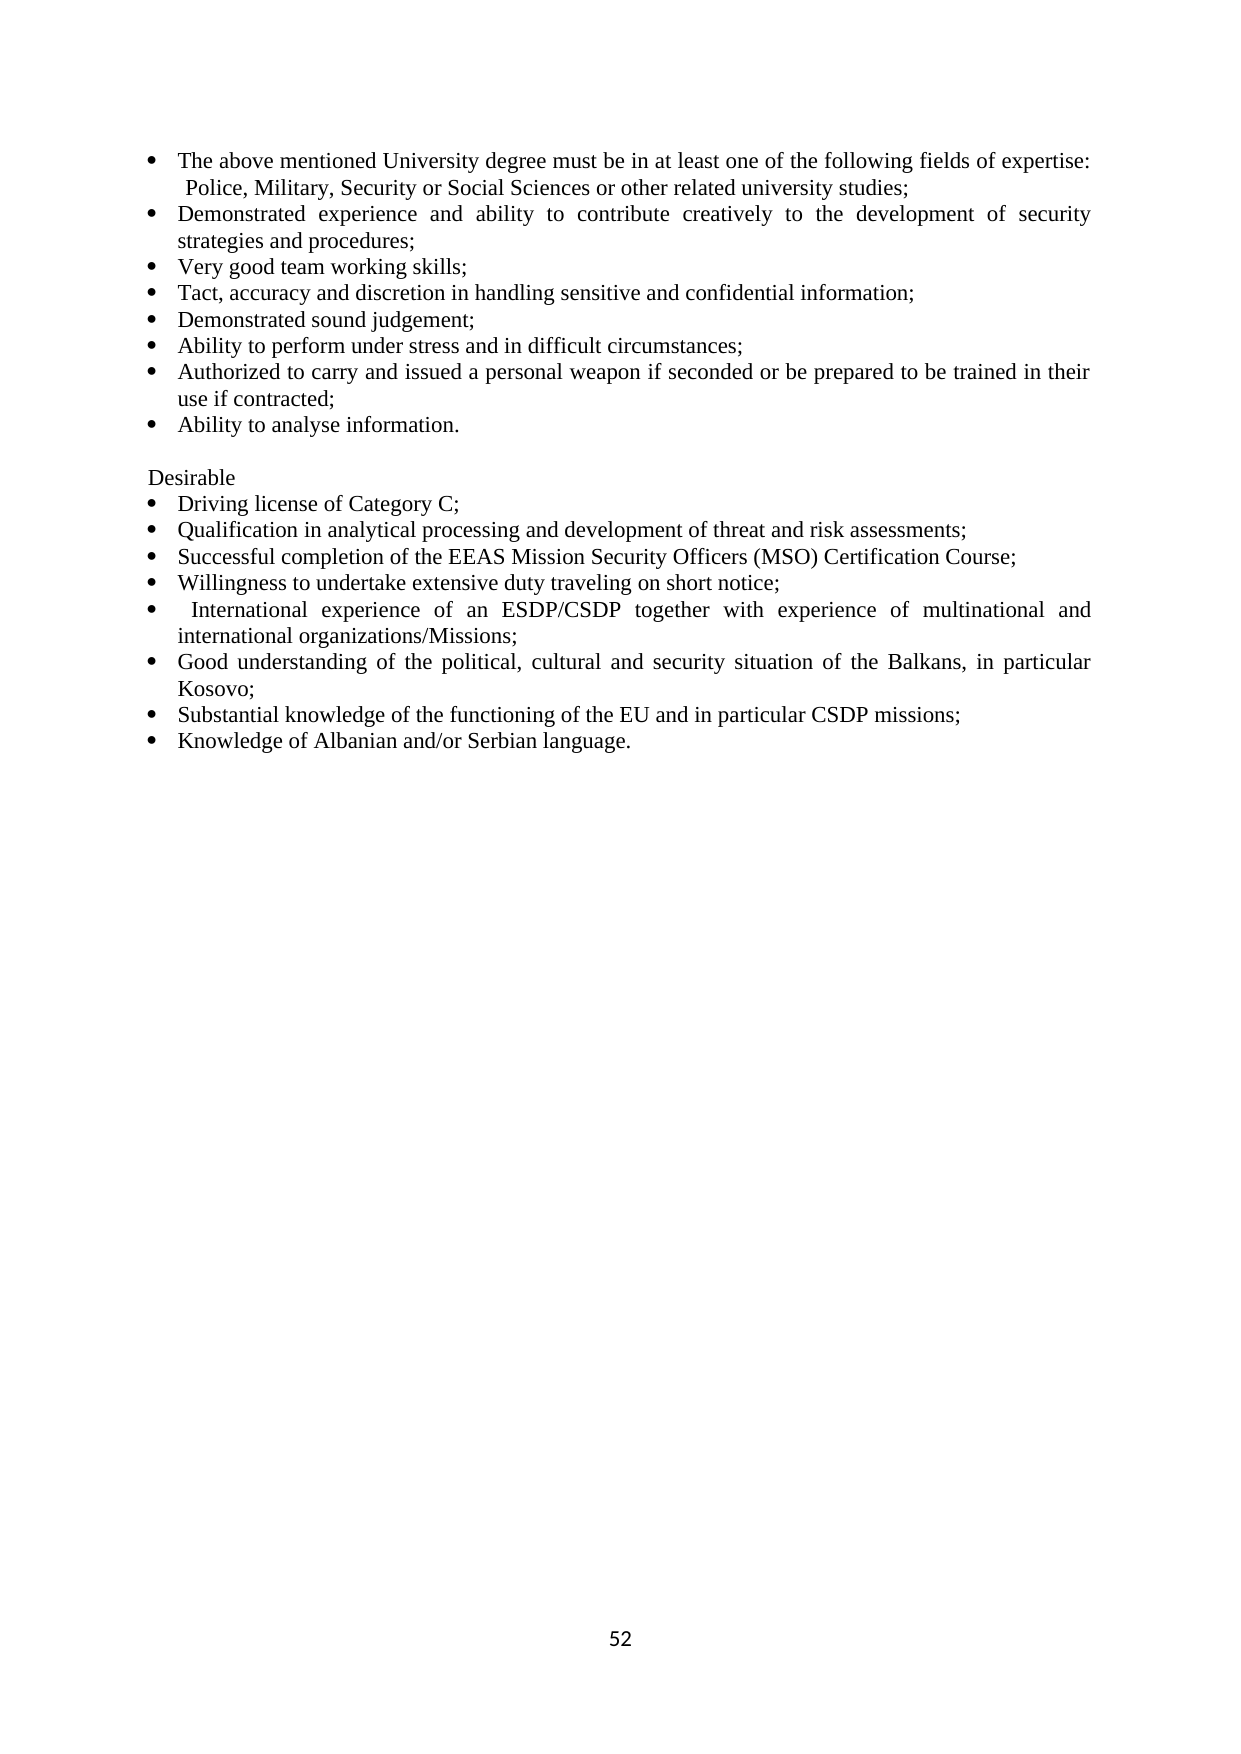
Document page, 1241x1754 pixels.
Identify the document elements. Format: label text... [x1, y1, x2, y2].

text Desirable [148, 464, 1093, 490]
list Successful completion of the EEAS Mission Security Officers (MSO) Certification Course; [148, 543, 1093, 569]
list Very good team working skills; [148, 253, 1093, 279]
list Demonstrated sound judgement; [148, 306, 1093, 332]
list Tact, accuracy and discretion in handling sensitive and confidential information; [148, 279, 1093, 306]
list Authorized to carry and issued a personal weapon if seconded or be prepared to be trained in their use if contracted; [148, 358, 1093, 411]
list Ability to perform under stress and in difficult circumstances; [148, 332, 1093, 358]
list Demonstrated experience and ability to contribute creatively to the development of security strategies and procedures; [148, 200, 1093, 253]
list Ability to analyse information. [148, 411, 1093, 437]
list Good understanding of the political, cultural and security situation of the Balkans, in particular Kosovo; [148, 648, 1093, 701]
list Driving license of Category C; [148, 490, 1093, 517]
list Qualification in analytical processing and development of threat and risk assessments; [148, 517, 1093, 543]
list The above mentioned University degree must be in at least one of the following fields of expertise: Police, Military, Security or Social Sciences or other related university studies; [148, 148, 1093, 200]
list International experience of an ESDP/CSDP together with experience of multinational and international organizations/Missions; [148, 596, 1093, 648]
list Knowledge of Albanian and/or Serbian language. [148, 727, 1093, 754]
list Substantial knowledge of the functioning of the EU and in particular CSDP missions; [148, 701, 1093, 727]
list Willingness to undertake extensive duty traveling on short notice; [148, 569, 1093, 596]
